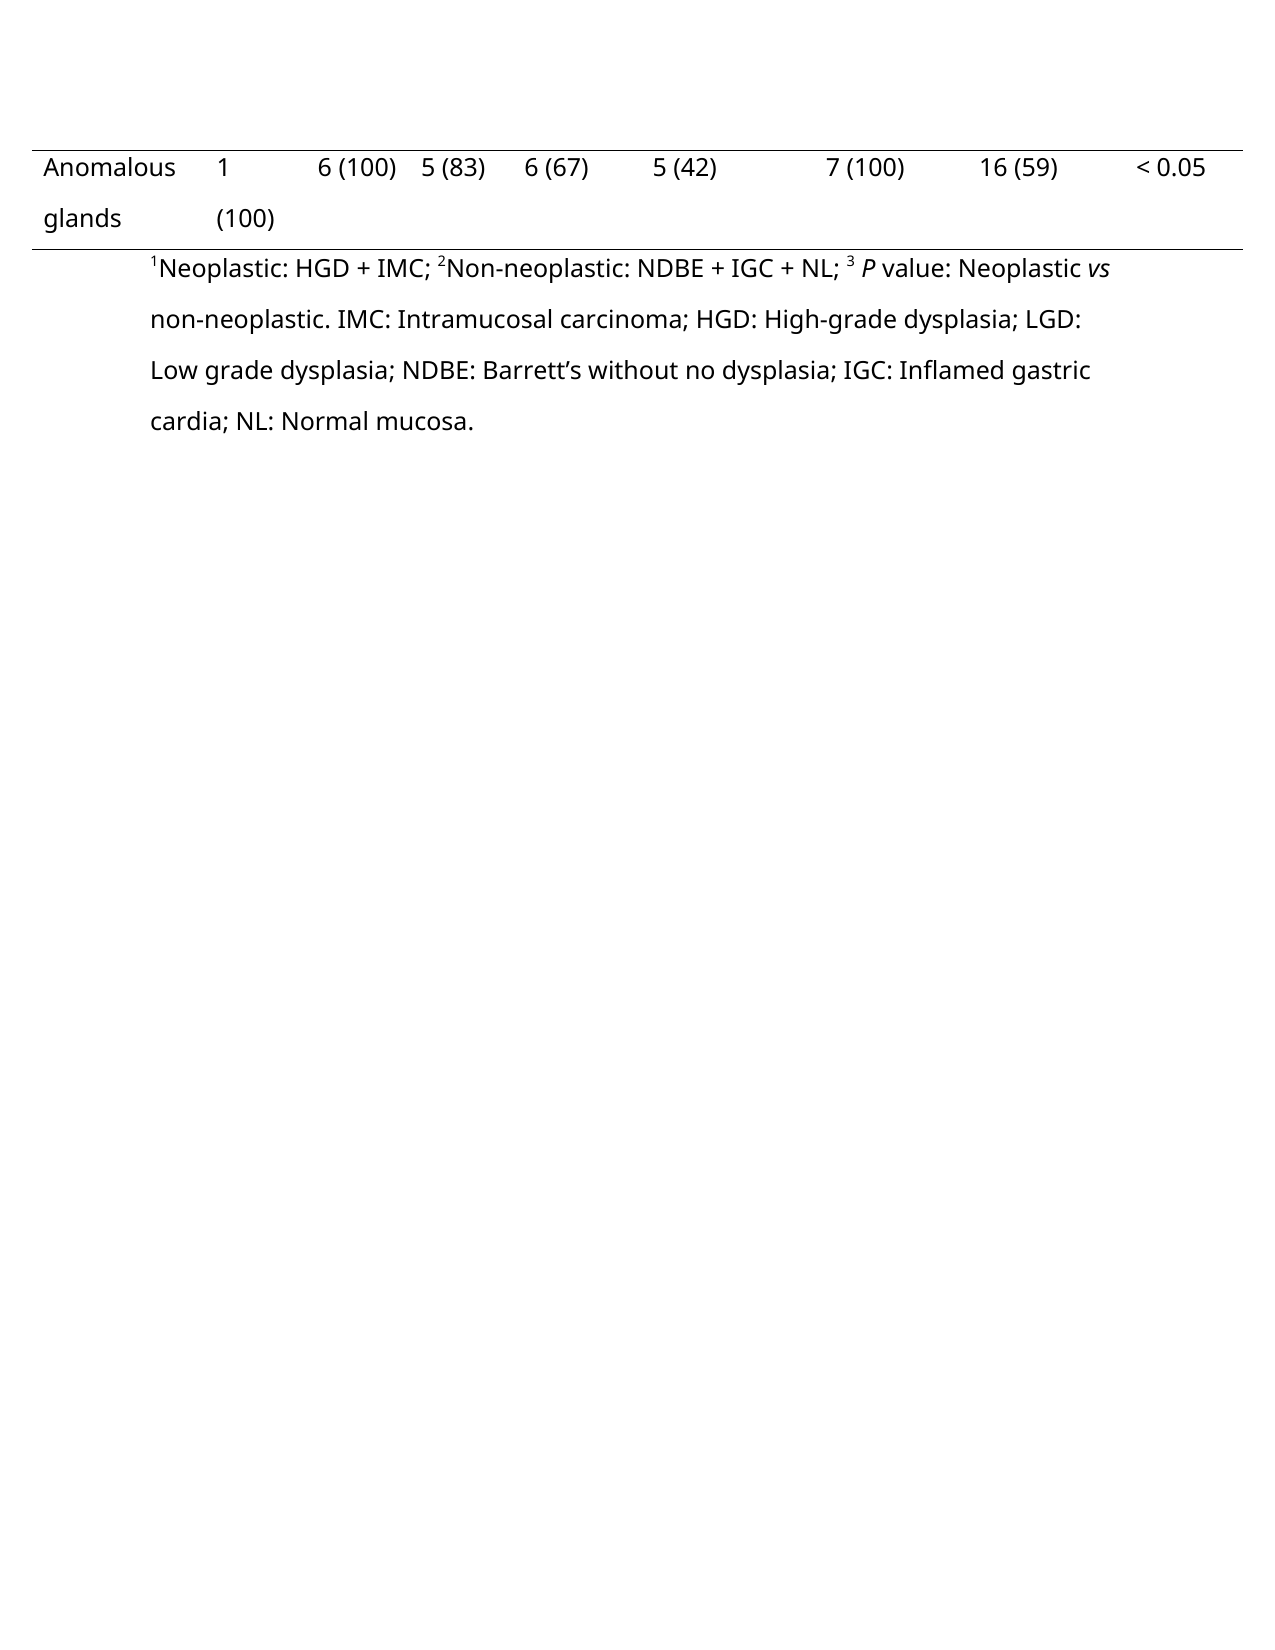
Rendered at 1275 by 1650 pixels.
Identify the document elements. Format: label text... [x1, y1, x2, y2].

table_cell 1 (100) [205, 151, 306, 249]
text 1Neoplastic: HGD + IMC; 2Non-neoplastic: NDBE + IGC + NL; 3 P value: Neoplastic vs non-neoplastic. IMC: Intramucosal carcinoma; HGD: High-grade dysplasia; LGD: Low grade dysplasia; NDBE: Barrett’s without no dysplasia; IGC: Inflamed gastric cardia; NL: Normal mucosa. [150, 250, 1125, 438]
table_cell 6 (67) [513, 151, 641, 249]
table_cell 6 (100) [306, 151, 409, 249]
table_cell < 0.05 [1125, 151, 1243, 249]
table_cell Anomalous glands [32, 151, 205, 249]
table_cell 7 (100) [814, 151, 968, 249]
table_cell 16 (59) [968, 151, 1124, 249]
table_cell 5 (42) [641, 151, 814, 249]
table_cell 5 (83) [410, 151, 513, 249]
